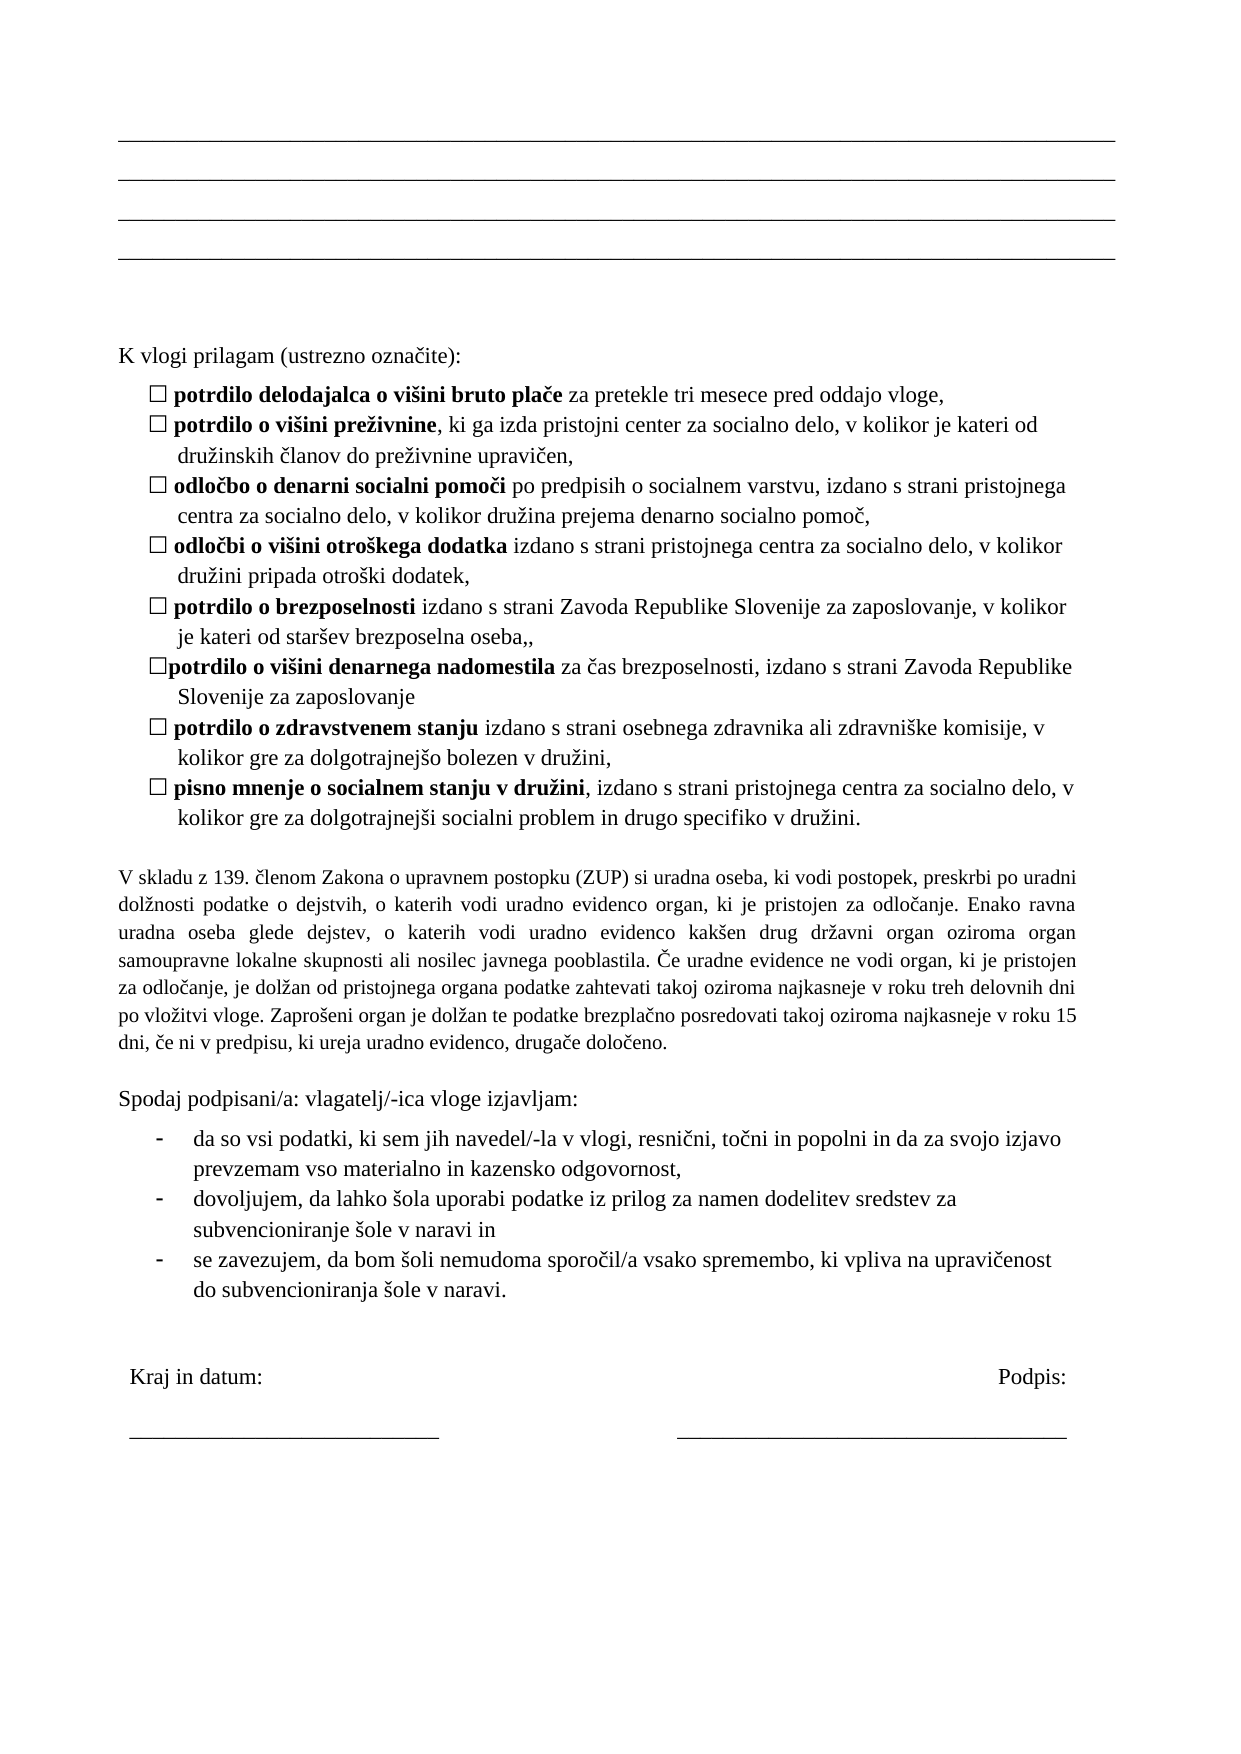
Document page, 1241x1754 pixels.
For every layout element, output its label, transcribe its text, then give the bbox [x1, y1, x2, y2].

list se zavezujem, da bom šoli nemudoma sporočil/a vsako spremembo, ki vpliva na upravičenost do subvencioniranja šole v naravi. [156, 1246, 1078, 1302]
text ☐potrdilo o višini denarnega nadomestila za čas brezposelnosti, izdano s strani Zavoda Republike Slovenije za zaposlovanje [148, 653, 1078, 710]
text ☐ odločbi o višini otroškega dodatka izdano s strani pristojnega centra za socialno delo, v kolikor družini pripada otroški dodatek, [148, 532, 1078, 589]
text Spodaj podpisani/a: vlagatelj/-ica vloge izjavljam: [118, 1086, 1078, 1112]
table_header Podpis: __________________________________ [598, 1363, 1078, 1442]
text ☐ pisno mnenje o socialnem stanju v družini, izdano s strani pristojnega centra za socialno delo, v kolikor gre za dolgotrajnejši socialni problem in drugo specifiko v družini. [148, 774, 1078, 831]
text V skladu z 139. členom Zakona o upravnem postopku (ZUP) si uradna oseba, ki vodi postopek, preskrbi po uradni dolžnosti podatke o dejstvih, o katerih vodi uradno evidenco organ, ki je pristojen za odločanje. Enako ravna uradna oseba glede dejstev, o katerih vodi uradno evidenco kakšen drug državni organ oziroma organ samoupravne lokalne skupnosti ali nosilec javnega pooblastila. Če uradne evidence ne vodi organ, ki je pristojen za odločanje, je dolžan od pristojnega organa podatke zahtevati takoj oziroma najkasneje v roku treh delovnih dni po vložitvi vloge. Zaprošeni organ je dolžan te podatke brezplačno posredovati takoj oziroma najkasneje v roku 15 dni, če ni v predpisu, ki ureja uradno evidenco, drugače določeno. [118, 865, 1078, 1054]
text ____________________________________________________________________________________________________________________________________________________________________________________________________________________________________________________________________________________________________________________________________________________________ [118, 118, 1122, 263]
list da so vsi podatki, ki sem jih navedel/-la v vlogi, resnični, točni in popolni in da za svojo izjavo prevzemam vso materialno in kazensko odgovornost, [156, 1125, 1078, 1182]
text ☐ potrdilo o višini preživnine, ki ga izda pristojni center za socialno delo, v kolikor je kateri od družinskih članov do preživnine upravičen, [148, 412, 1078, 468]
text ☐ potrdilo o brezposelnosti izdano s strani Zavoda Republike Slovenije za zaposlovanje, v kolikor je kateri od staršev brezposelna oseba,, [148, 593, 1078, 649]
text ☐ odločbo o denarni socialni pomoči po predpisih o socialnem varstvu, izdano s strani pristojnega centra za socialno delo, v kolikor družina prejema denarno socialno pomoč, [148, 472, 1078, 528]
text ☐ potrdilo o zdravstvenem stanju izdano s strani osebnega zdravnika ali zdravniške komisije, v kolikor gre za dolgotrajnejšo bolezen v družini, [148, 714, 1078, 770]
list dovoljujem, da lahko šola uporabi podatke iz prilog za namen dodelitev sredstev za subvencioniranje šole v naravi in [156, 1185, 1078, 1242]
table_header Kraj in datum: ___________________________ [118, 1363, 598, 1442]
text ☐ potrdilo delodajalca o višini bruto plače za pretekle tri mesece pred oddajo vloge, [148, 381, 1078, 408]
text K vlogi prilagam (ustrezno označite): [118, 342, 1122, 368]
